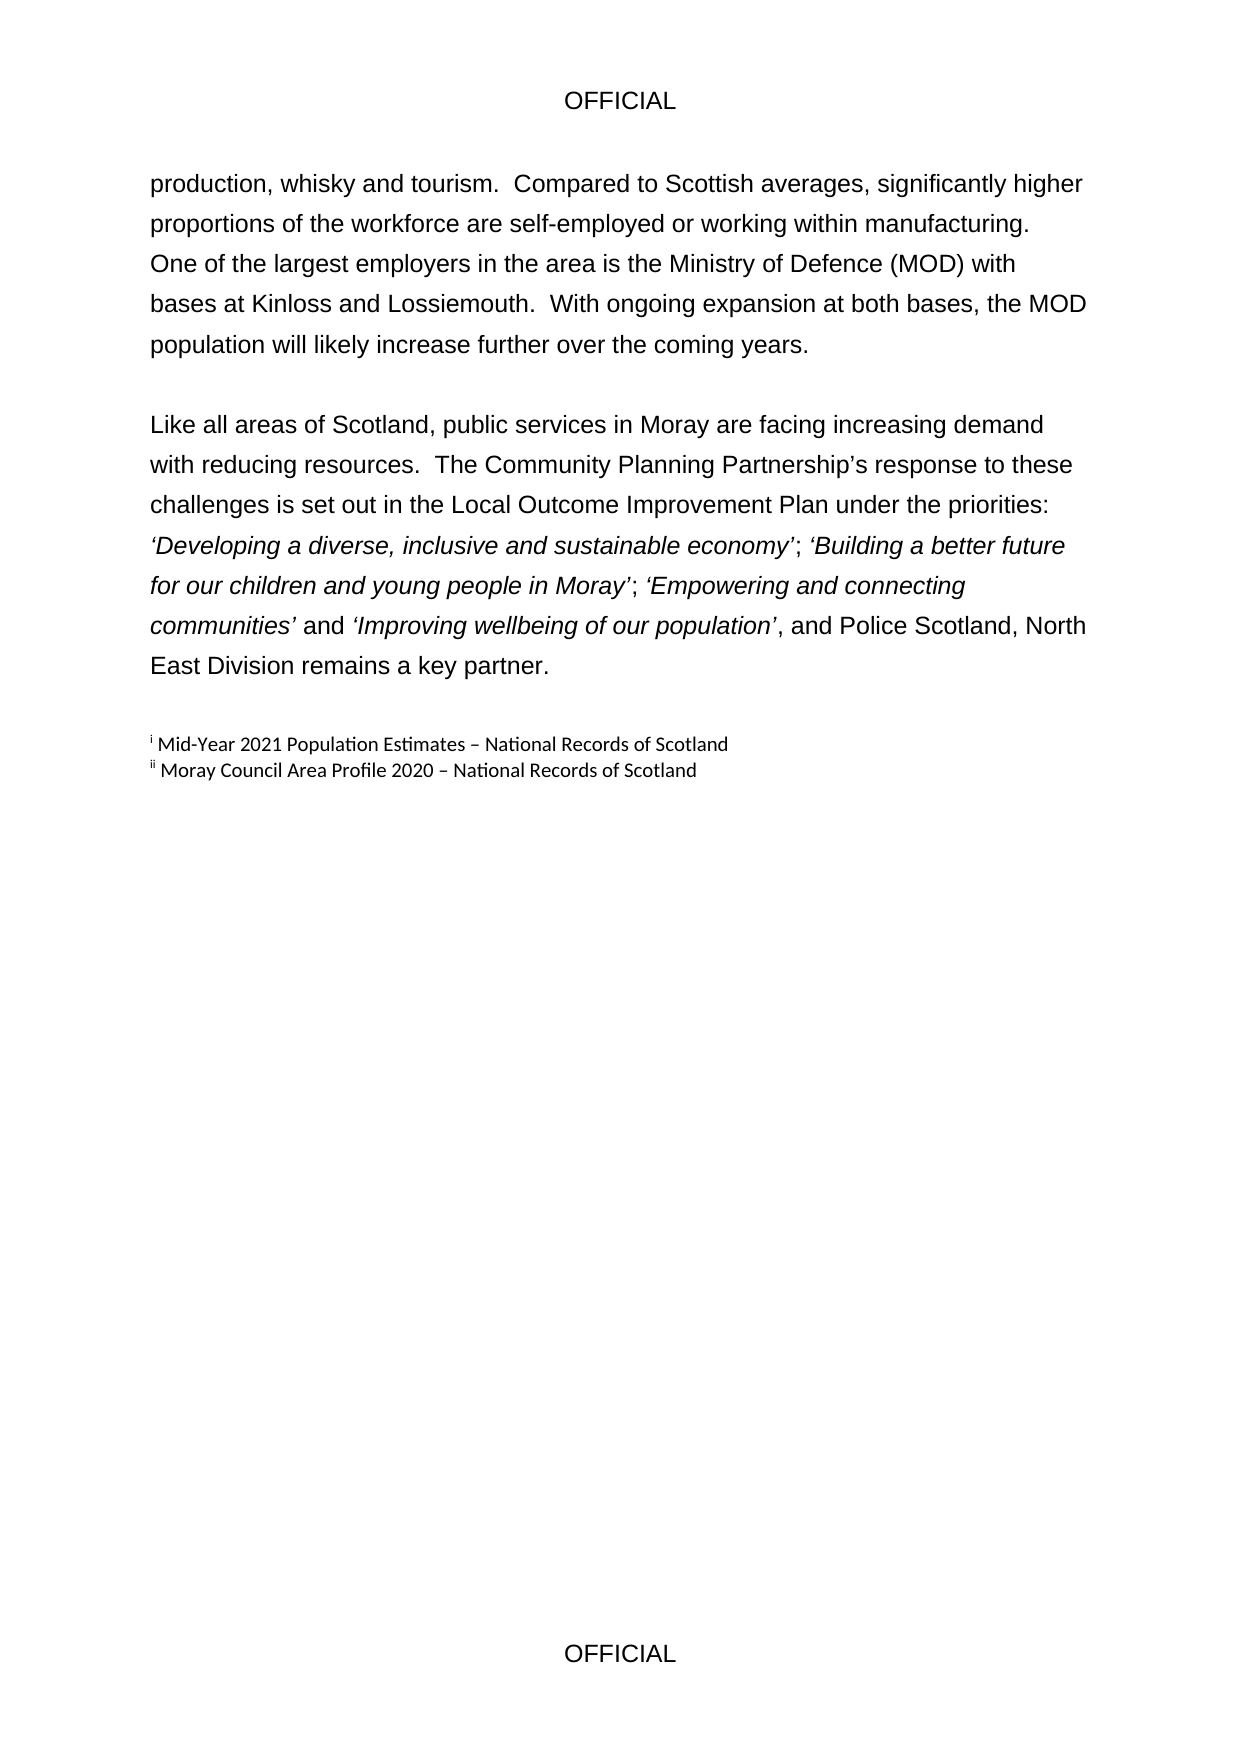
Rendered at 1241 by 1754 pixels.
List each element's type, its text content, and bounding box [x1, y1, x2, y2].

text ii Moray Council Area Profile 2020 – National Records of Scotland [150, 757, 1090, 782]
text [150, 169, 1090, 358]
text Like all areas of Scotland, public services in Moray are facing increasing demand with reducing resources. The Community Planning Partnership’s response to these challenges is set out in the Local Outcome Improvement Plan under the priorities: ‘Developing a diverse, inclusive and sustainable economy’; ‘Building a better future for our children and young people in Moray’; ‘Empowering and connecting communities’ and ‘Improving wellbeing of our population’, and Police Scotland, North East Division remains a key partner. [150, 410, 1090, 680]
text i Mid-Year 2021 Population Estimates – National Records of Scotland [150, 732, 1090, 757]
